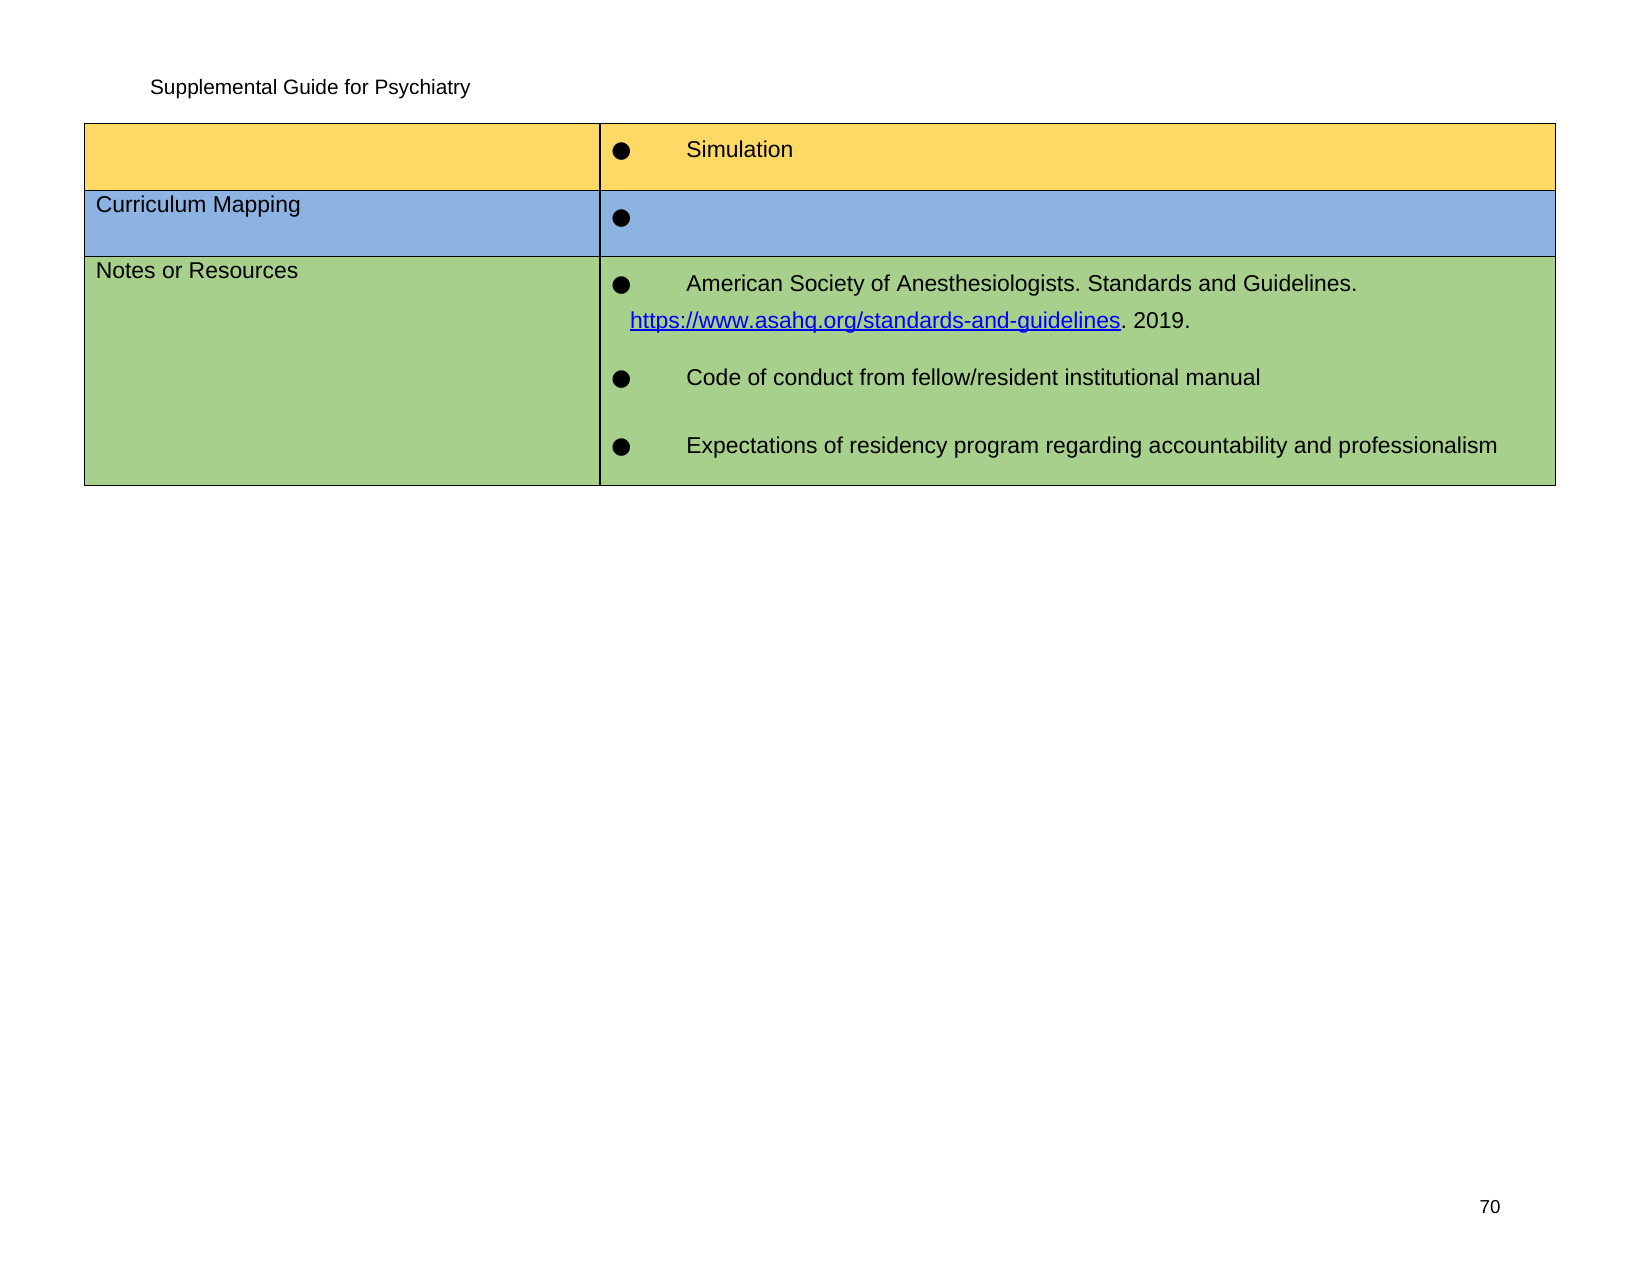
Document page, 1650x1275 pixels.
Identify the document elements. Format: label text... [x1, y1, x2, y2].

table_cell Curriculum Mapping [85, 191, 599, 256]
table_cell American Society of Anesthesiologists. Standards and Guidelines. https://www.asahq.org/standards-and-guidelines. 2019. Code of conduct from fellow/resident institutional manual Expectations of residency program regarding accountability and professionalism [601, 257, 1555, 485]
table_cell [601, 124, 1555, 190]
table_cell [85, 124, 599, 190]
table_cell [601, 191, 1555, 256]
table_cell Notes or Resources [85, 257, 599, 485]
